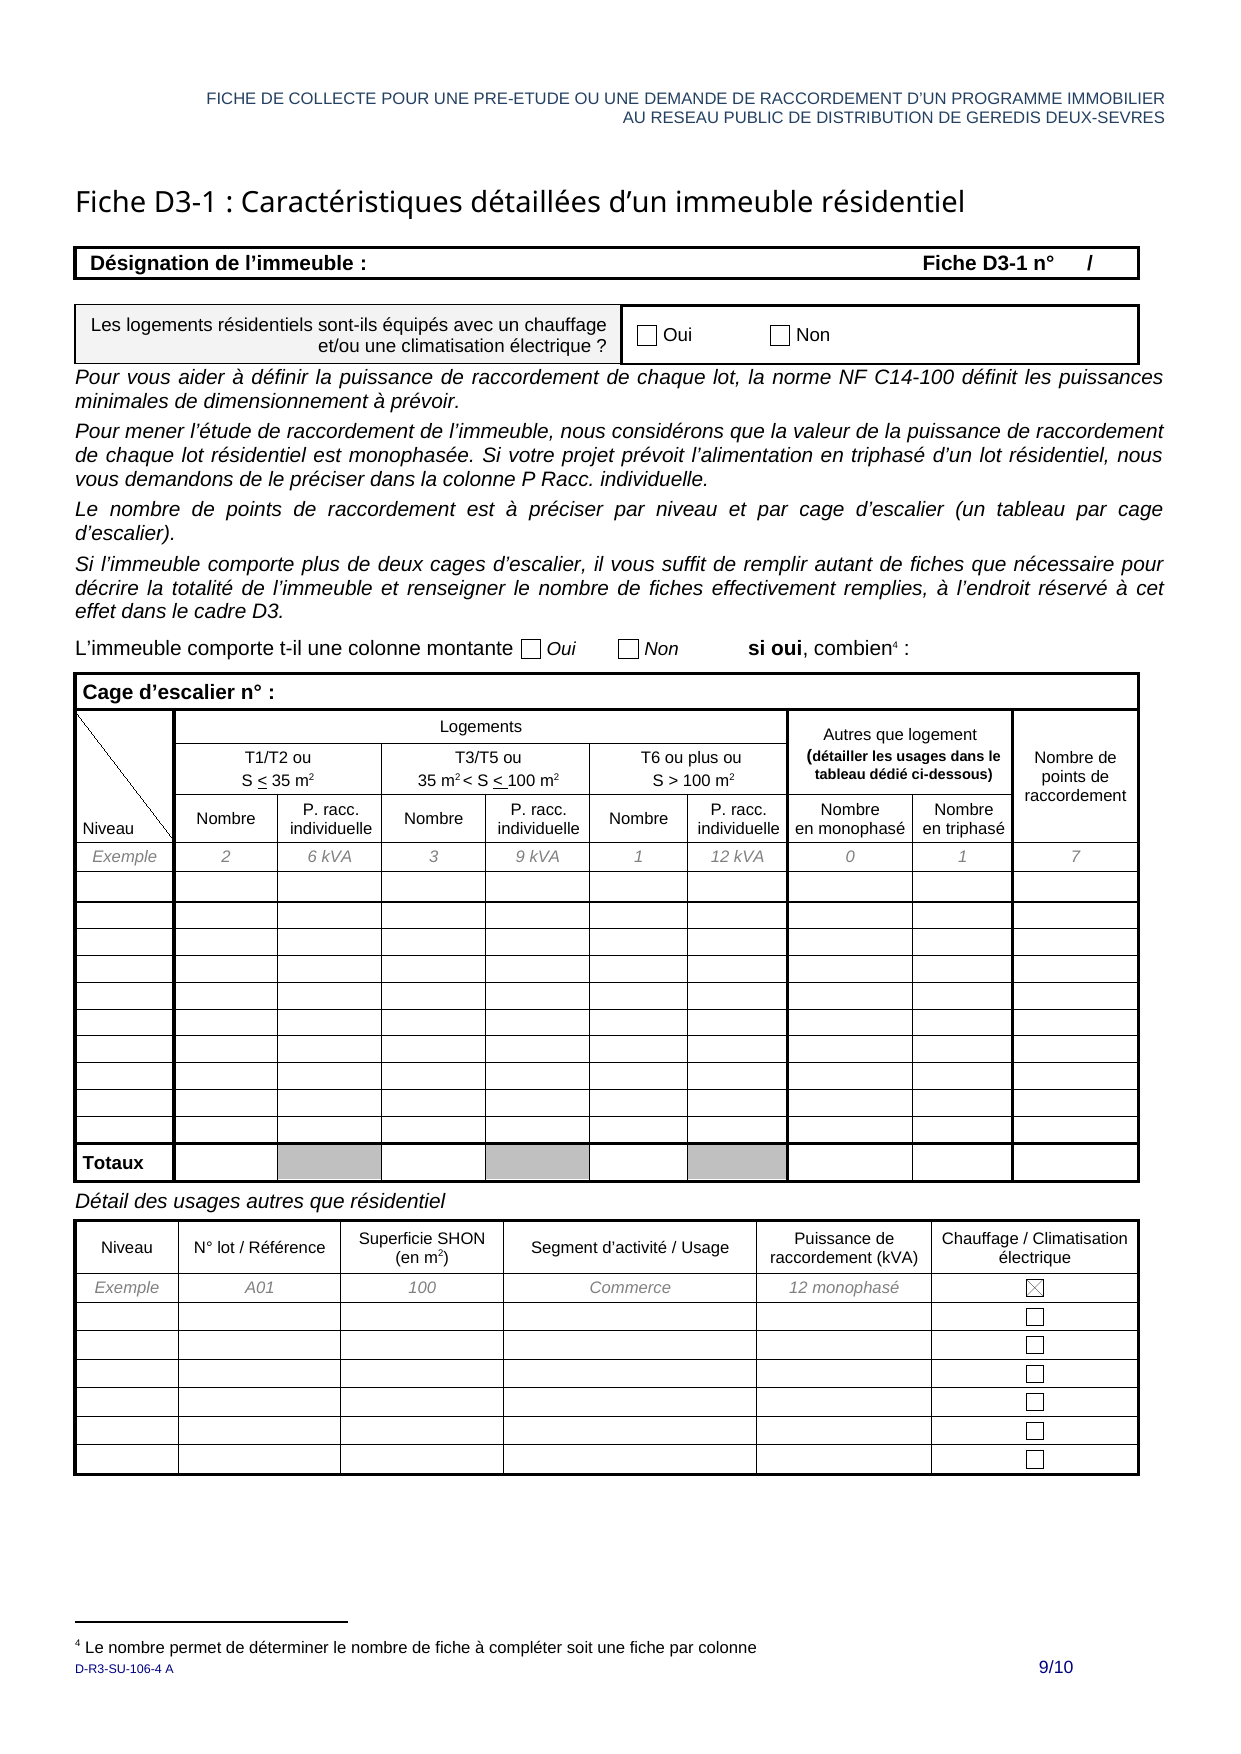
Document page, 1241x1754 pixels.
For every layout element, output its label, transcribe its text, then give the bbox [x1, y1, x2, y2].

table_cell [504, 1417, 756, 1444]
text Pour vous aider à définir la puissance de raccordement de chaque lot, la norme NF C14-100 définit les puissances minimales de dimensionnement à prévoir. [75, 365, 1165, 413]
table_cell 12 kVA [688, 843, 786, 871]
table_cell [504, 1331, 756, 1359]
table_cell [789, 956, 912, 982]
table_cell P. racc. individuelle [688, 795, 786, 842]
table_cell [77, 1010, 172, 1035]
table_cell [932, 1417, 1137, 1444]
table_cell [913, 1145, 1011, 1179]
table_cell [382, 872, 485, 901]
table_cell [789, 1010, 912, 1035]
table_cell [688, 872, 786, 901]
table_cell [77, 956, 172, 982]
table_cell [278, 903, 381, 928]
table_cell [382, 1117, 485, 1142]
table_cell [932, 1303, 1137, 1330]
table_header Les logements résidentiels sont-ils équipés avec un chauffage et/ou une climatisation électrique ? [76, 305, 620, 363]
table_cell [789, 903, 912, 928]
table_cell [341, 1303, 503, 1330]
table_cell [77, 1331, 178, 1359]
table_cell 7 [1014, 843, 1137, 871]
table_cell [590, 1145, 687, 1179]
table_cell [1014, 929, 1137, 955]
table_cell [757, 1360, 931, 1387]
table_cell [932, 1360, 1137, 1387]
table_cell [278, 1036, 381, 1062]
table_cell [932, 1331, 1137, 1359]
table_cell T1/T2 ou S < 35 m2 [176, 744, 381, 794]
table_cell P. racc. individuelle [486, 795, 589, 842]
table_header Puissance de raccordement (kVA) [757, 1222, 931, 1273]
table_cell [486, 872, 589, 901]
table_cell Nombre [176, 795, 277, 842]
table_header N° lot / Référence [179, 1222, 340, 1273]
table_cell [278, 1117, 381, 1142]
table_cell [341, 1388, 503, 1416]
table_cell [757, 1303, 931, 1330]
table_cell [179, 1388, 340, 1416]
table_cell [789, 1090, 912, 1116]
table_cell [757, 1417, 931, 1444]
table_cell 2 [176, 843, 277, 871]
table_cell [1014, 872, 1137, 901]
table_cell Nombre en triphasé [913, 795, 1011, 842]
table_cell [278, 983, 381, 1008]
table_cell [382, 1090, 485, 1116]
table_cell Nombre de points de raccordement [1014, 711, 1137, 842]
table_cell [486, 929, 589, 955]
table_cell [176, 1117, 277, 1142]
table_cell [688, 1010, 786, 1035]
table_cell [688, 903, 786, 928]
table_cell [382, 1145, 485, 1179]
table_cell [382, 1036, 485, 1062]
table_cell [913, 1090, 1011, 1116]
table_cell [278, 929, 381, 955]
table_cell [382, 983, 485, 1008]
table_cell [1014, 1036, 1137, 1062]
table_cell [590, 929, 687, 955]
table_cell [278, 956, 381, 982]
table_cell [688, 1063, 786, 1089]
table_cell [77, 1117, 172, 1142]
table_cell [504, 1303, 756, 1330]
table_cell [382, 929, 485, 955]
table_cell [176, 1036, 277, 1062]
table_cell [688, 983, 786, 1008]
table_cell [77, 1388, 178, 1416]
table_cell [789, 929, 912, 955]
table_cell 100 [341, 1274, 503, 1302]
table_cell [590, 1036, 687, 1062]
table_cell [688, 1145, 786, 1179]
table_header Fiche D3-1 n° / [621, 249, 1137, 277]
text Si l’immeuble comporte plus de deux cages d’escalier, il vous suffit de remplir autant de fiches que nécessaire pour décrire la totalité de l’immeuble et renseigner le nombre de fiches effectivement remplies, à l’endroit réservé à cet effet dans le cadre D3. [75, 551, 1165, 623]
table_cell [688, 1036, 786, 1062]
table_cell [77, 903, 172, 928]
table_cell [176, 956, 277, 982]
table_cell [176, 929, 277, 955]
table_header Cage d’escalier n° : [77, 675, 296, 708]
table_cell [504, 1388, 756, 1416]
table_cell [590, 956, 687, 982]
table_cell [176, 1063, 277, 1089]
table_cell [913, 956, 1011, 982]
table_cell [1014, 1090, 1137, 1116]
table_cell [278, 1090, 381, 1116]
table_cell [176, 1145, 277, 1179]
table_cell [486, 903, 589, 928]
table_cell [1014, 1117, 1137, 1142]
table_cell [590, 1117, 687, 1142]
table_cell [278, 1063, 381, 1089]
table_cell [179, 1303, 340, 1330]
table_header Niveau [77, 1222, 178, 1273]
table_cell [913, 929, 1011, 955]
table_cell [757, 1331, 931, 1359]
table_header Désignation de l’immeuble : [77, 249, 621, 277]
table_cell [341, 1445, 503, 1473]
table_cell [913, 872, 1011, 901]
table_cell [486, 983, 589, 1008]
table_cell [278, 1010, 381, 1035]
text Pour mener l’étude de raccordement de l’immeuble, nous considérons que la valeur de la puissance de raccordement de chaque lot résidentiel est monophasée. Si votre projet prévoit l’alimentation en triphasé d’un lot résidentiel, nous vous demandons de le préciser dans la colonne P Racc. individuelle. [75, 419, 1165, 491]
table_header Oui Non [623, 307, 1137, 363]
table_cell [590, 1010, 687, 1035]
table_cell [382, 903, 485, 928]
table_cell [382, 956, 485, 982]
table_cell [382, 1010, 485, 1035]
text L’immeuble comporte t-il une colonne montante Oui Non si oui, combien : [75, 636, 1165, 660]
table_cell [341, 1360, 503, 1387]
table_cell [486, 956, 589, 982]
table_cell Nombre en monophasé [789, 795, 912, 842]
table_cell [757, 1388, 931, 1416]
table_cell 6 kVA [278, 843, 381, 871]
table_header Chauffage / Climatisation électrique [932, 1222, 1137, 1273]
table_cell [1014, 956, 1137, 982]
table_cell [688, 956, 786, 982]
table_cell [77, 872, 172, 901]
table_cell Exemple [77, 1274, 178, 1302]
table_cell [176, 1010, 277, 1035]
table_cell Totaux [77, 1145, 172, 1179]
table_cell 12 monophasé [757, 1274, 931, 1302]
table_cell [176, 983, 277, 1008]
table_cell [688, 1090, 786, 1116]
table_cell Exemple [77, 843, 172, 871]
table_cell [590, 1090, 687, 1116]
table_cell [486, 1117, 589, 1142]
table_cell [176, 903, 277, 928]
table_cell [913, 903, 1011, 928]
table_cell [77, 1303, 178, 1330]
table_cell [486, 1090, 589, 1116]
table_cell [590, 903, 687, 928]
table_cell [278, 872, 381, 901]
table_cell [913, 983, 1011, 1008]
table_cell [913, 1117, 1011, 1142]
table_cell [486, 1010, 589, 1035]
table_cell [77, 983, 172, 1008]
table_cell [590, 1063, 687, 1089]
title Fiche D3-1 : Caractéristiques détaillées d’un immeuble résidentiel [75, 181, 1165, 221]
text Le nombre de points de raccordement est à préciser par niveau et par cage d’escalier (un tableau par cage d’escalier). [75, 497, 1165, 545]
table_cell [179, 1331, 340, 1359]
table_cell [757, 1445, 931, 1473]
table_cell 9 kVA [486, 843, 589, 871]
table_cell [789, 1145, 912, 1179]
table_cell Nombre [382, 795, 485, 842]
table_cell [77, 1036, 172, 1062]
table_cell [932, 1445, 1137, 1473]
table_cell 1 [590, 843, 687, 871]
text Détail des usages autres que résidentiel [75, 1189, 1165, 1213]
table_cell [486, 1036, 589, 1062]
table_cell [688, 1117, 786, 1142]
table_cell [932, 1388, 1137, 1416]
table_header [296, 675, 1137, 708]
table_cell [176, 872, 277, 901]
table_cell T3/T5 ou 35 m2 < S < 100 m2 [382, 744, 589, 794]
table_cell [504, 1445, 756, 1473]
table_cell [1014, 1145, 1137, 1179]
table_cell [382, 1063, 485, 1089]
table_cell 1 [913, 843, 1011, 871]
table_cell [77, 1090, 172, 1116]
table_cell [341, 1417, 503, 1444]
table_cell Niveau [77, 711, 172, 842]
table_cell [789, 1036, 912, 1062]
table_cell [1014, 1010, 1137, 1035]
table_cell [179, 1417, 340, 1444]
table_cell [77, 1360, 178, 1387]
table_cell [1014, 983, 1137, 1008]
table_cell Commerce [504, 1274, 756, 1302]
table_cell [179, 1445, 340, 1473]
table_cell [179, 1360, 340, 1387]
table_cell [278, 1145, 381, 1179]
table_header Superficie SHON (en m2) [341, 1222, 503, 1273]
table_cell [913, 1063, 1011, 1089]
table_header Segment d’activité / Usage [504, 1222, 756, 1273]
table_cell [789, 983, 912, 1008]
table_cell [789, 1117, 912, 1142]
table_cell [590, 872, 687, 901]
table_cell [176, 1090, 277, 1116]
table_cell [913, 1010, 1011, 1035]
table_cell [1014, 903, 1137, 928]
table_cell [77, 1417, 178, 1444]
table_cell [789, 872, 912, 901]
table_cell [688, 929, 786, 955]
table_cell Nombre [590, 795, 687, 842]
table_cell [341, 1331, 503, 1359]
table_cell [1014, 1063, 1137, 1089]
table_cell T6 ou plus ou S > 100 m2 [590, 744, 786, 794]
table_cell [486, 1145, 589, 1179]
table_cell [932, 1274, 1137, 1302]
table_cell [77, 929, 172, 955]
table_cell P. racc. individuelle [278, 795, 381, 842]
table_cell [77, 1063, 172, 1089]
table_cell [913, 1036, 1011, 1062]
table_cell [590, 983, 687, 1008]
table_cell [504, 1360, 756, 1387]
table_cell A01 [179, 1274, 340, 1302]
table_cell Logements [176, 711, 786, 742]
table_cell 0 [789, 843, 912, 871]
table_cell [77, 1445, 178, 1473]
table_cell [486, 1063, 589, 1089]
table_cell Autres que logement (détailler les usages dans le tableau dédié ci-dessous) [789, 711, 1011, 794]
table_cell 3 [382, 843, 485, 871]
table_cell [789, 1063, 912, 1089]
